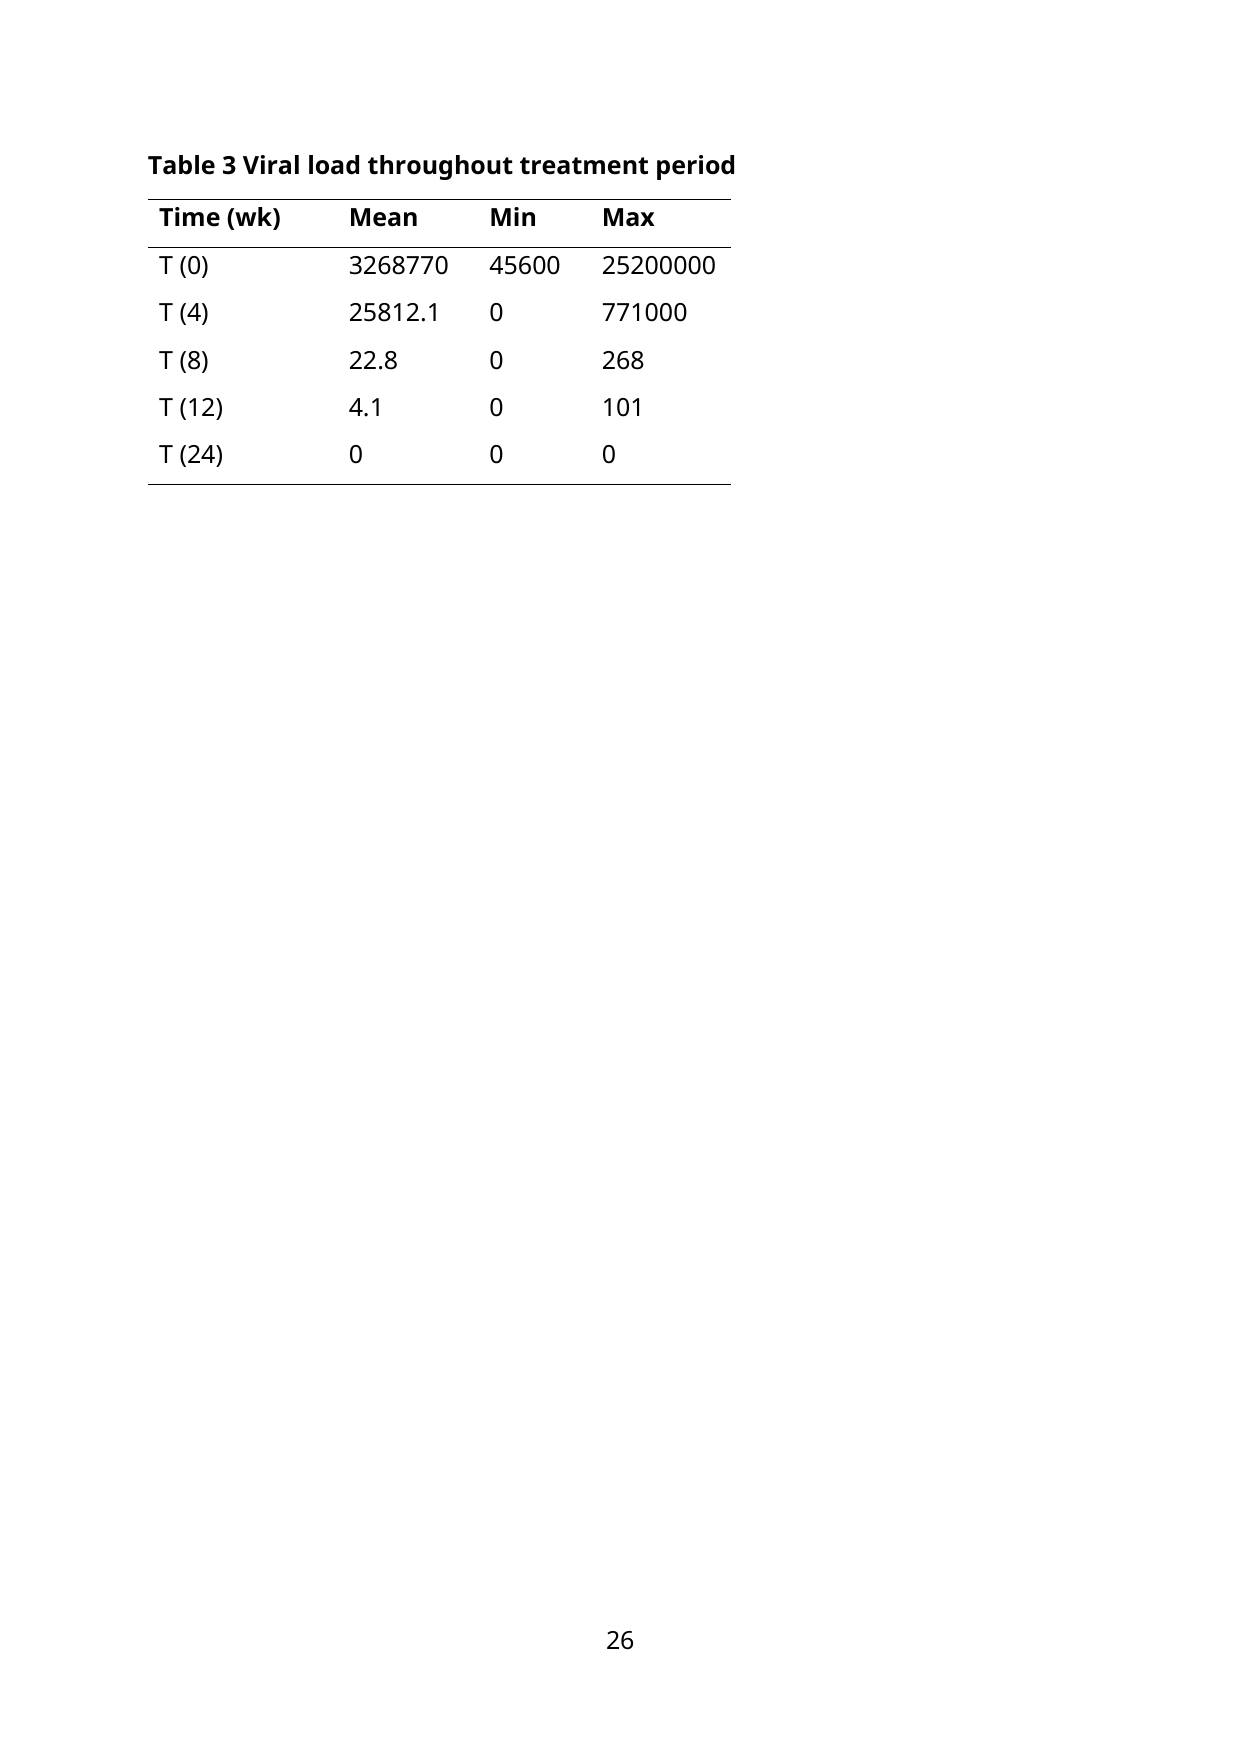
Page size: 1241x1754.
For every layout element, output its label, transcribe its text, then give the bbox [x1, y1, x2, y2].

table_cell 3268770 [337, 248, 478, 295]
table_cell 771000 [590, 295, 731, 342]
table_cell 0 [478, 390, 590, 437]
table_cell 0 [478, 342, 590, 389]
table_cell T (4) [148, 295, 337, 342]
table_cell 0 [478, 437, 590, 484]
table_cell 25200000 [590, 248, 731, 295]
table_cell 4.1 [337, 390, 478, 437]
table_header Mean [337, 200, 478, 247]
table_cell T (0) [148, 248, 337, 295]
table_cell 268 [590, 342, 731, 389]
table_header Min [478, 200, 590, 247]
table_cell 101 [590, 390, 731, 437]
table_cell 25812.1 [337, 295, 478, 342]
table_cell 0 [590, 437, 731, 484]
table_cell 45600 [478, 248, 590, 295]
table_header Max [590, 200, 731, 247]
table_cell 0 [478, 295, 590, 342]
table_cell T (24) [148, 437, 337, 484]
table_cell T (8) [148, 342, 337, 389]
table_header Time (wk) [148, 200, 337, 247]
table_cell T (12) [148, 390, 337, 437]
text Table 3 Viral load throughout treatment period [148, 148, 1093, 182]
table_cell 0 [337, 437, 478, 484]
table_cell 22.8 [337, 342, 478, 389]
